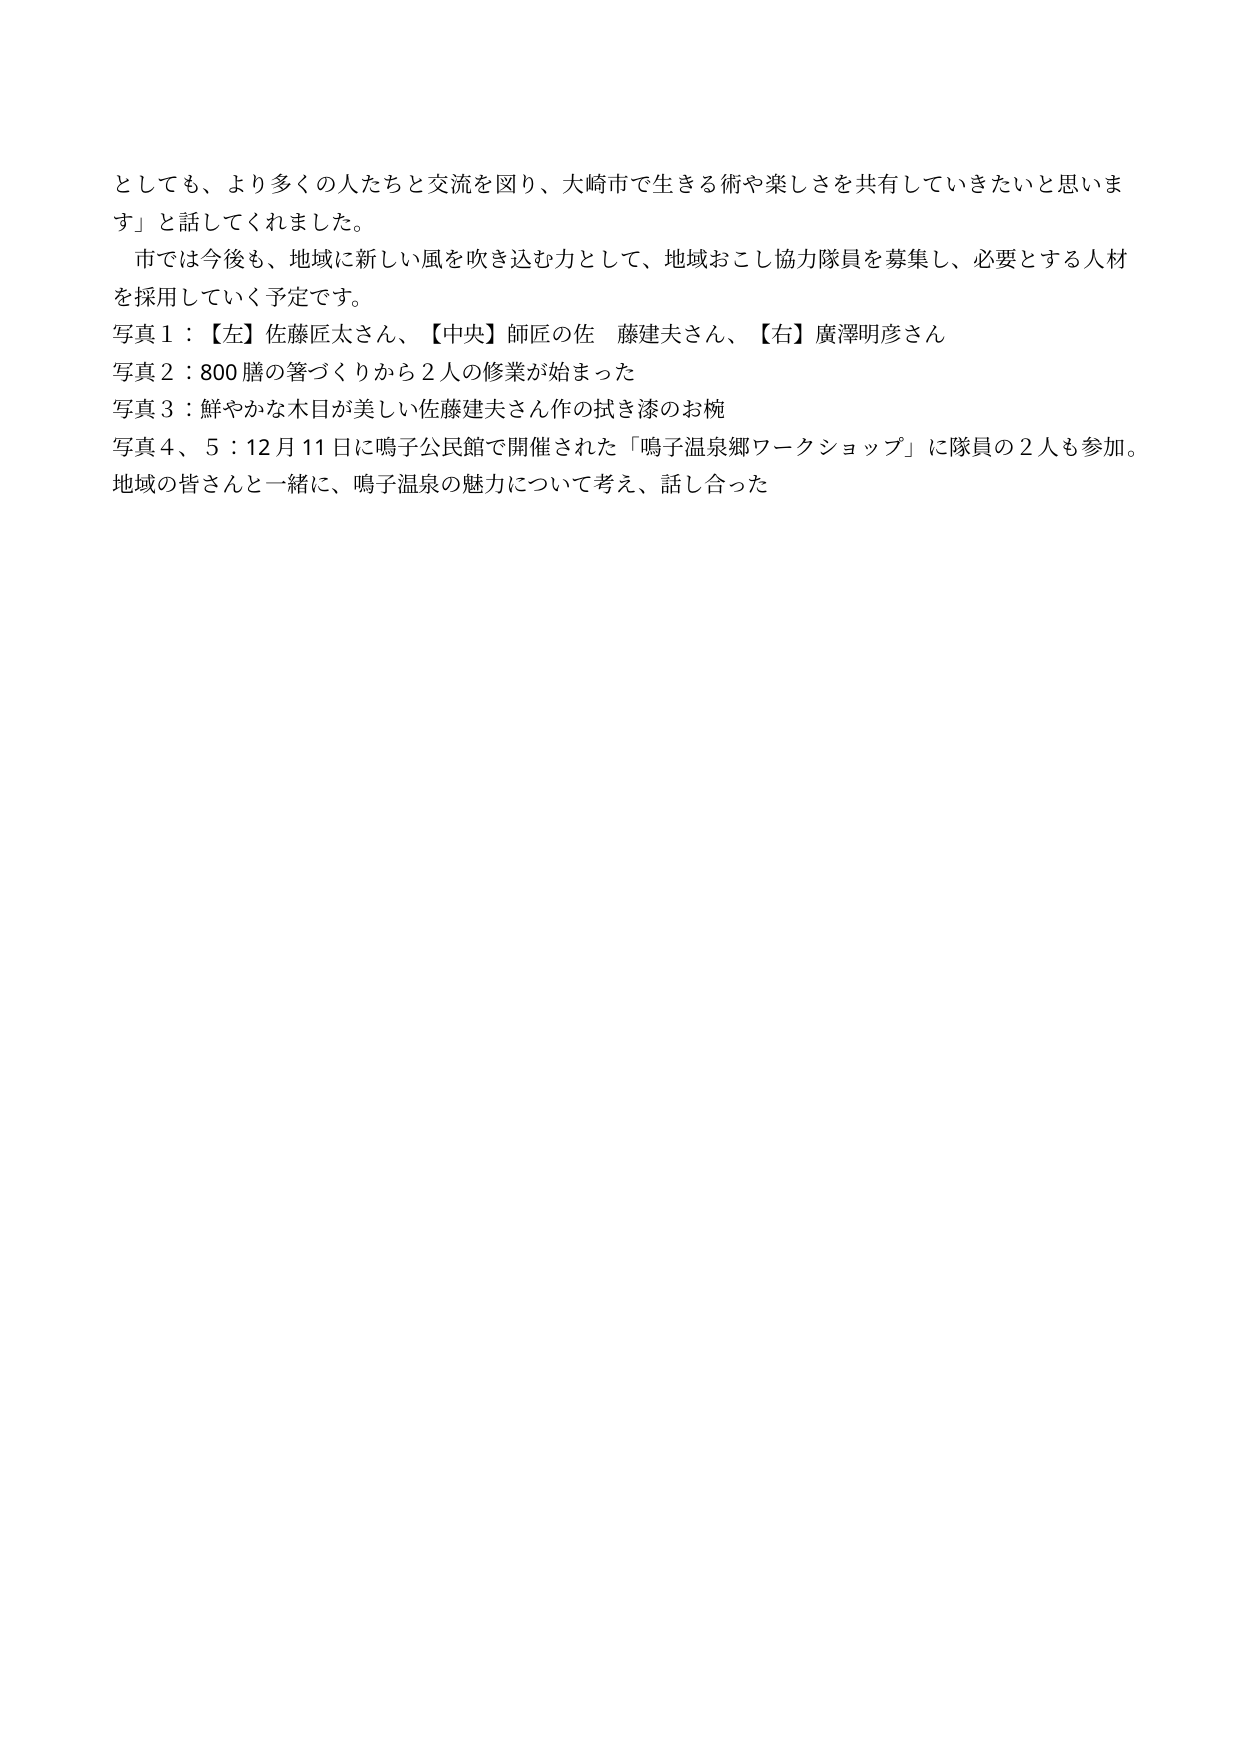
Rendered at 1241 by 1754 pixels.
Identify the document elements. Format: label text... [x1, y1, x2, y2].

text 写真４、５：12月11日に鳴子公民館で開催された「鳴子温泉郷ワークショップ」に隊員の２人も参加。地域の皆さんと一緒に、鳴子温泉の魅力について考え、話し合った [112, 427, 1128, 502]
text 市では今後も、地域に新しい風を吹き込む力として、地域おこし協力隊員を募集し、必要とする人材を採用していく予定です。 [112, 239, 1128, 314]
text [112, 164, 1128, 239]
text 写真１：【左】佐藤匠太さん、【中央】師匠の佐 藤建夫さん、【右】廣澤明彦さん [112, 314, 1128, 352]
text 写真３：鮮やかな木目が美しい佐藤建夫さん作の拭き漆のお椀 [112, 389, 1128, 427]
text 写真２：800膳の箸づくりから２人の修業が始まった [112, 352, 1128, 389]
